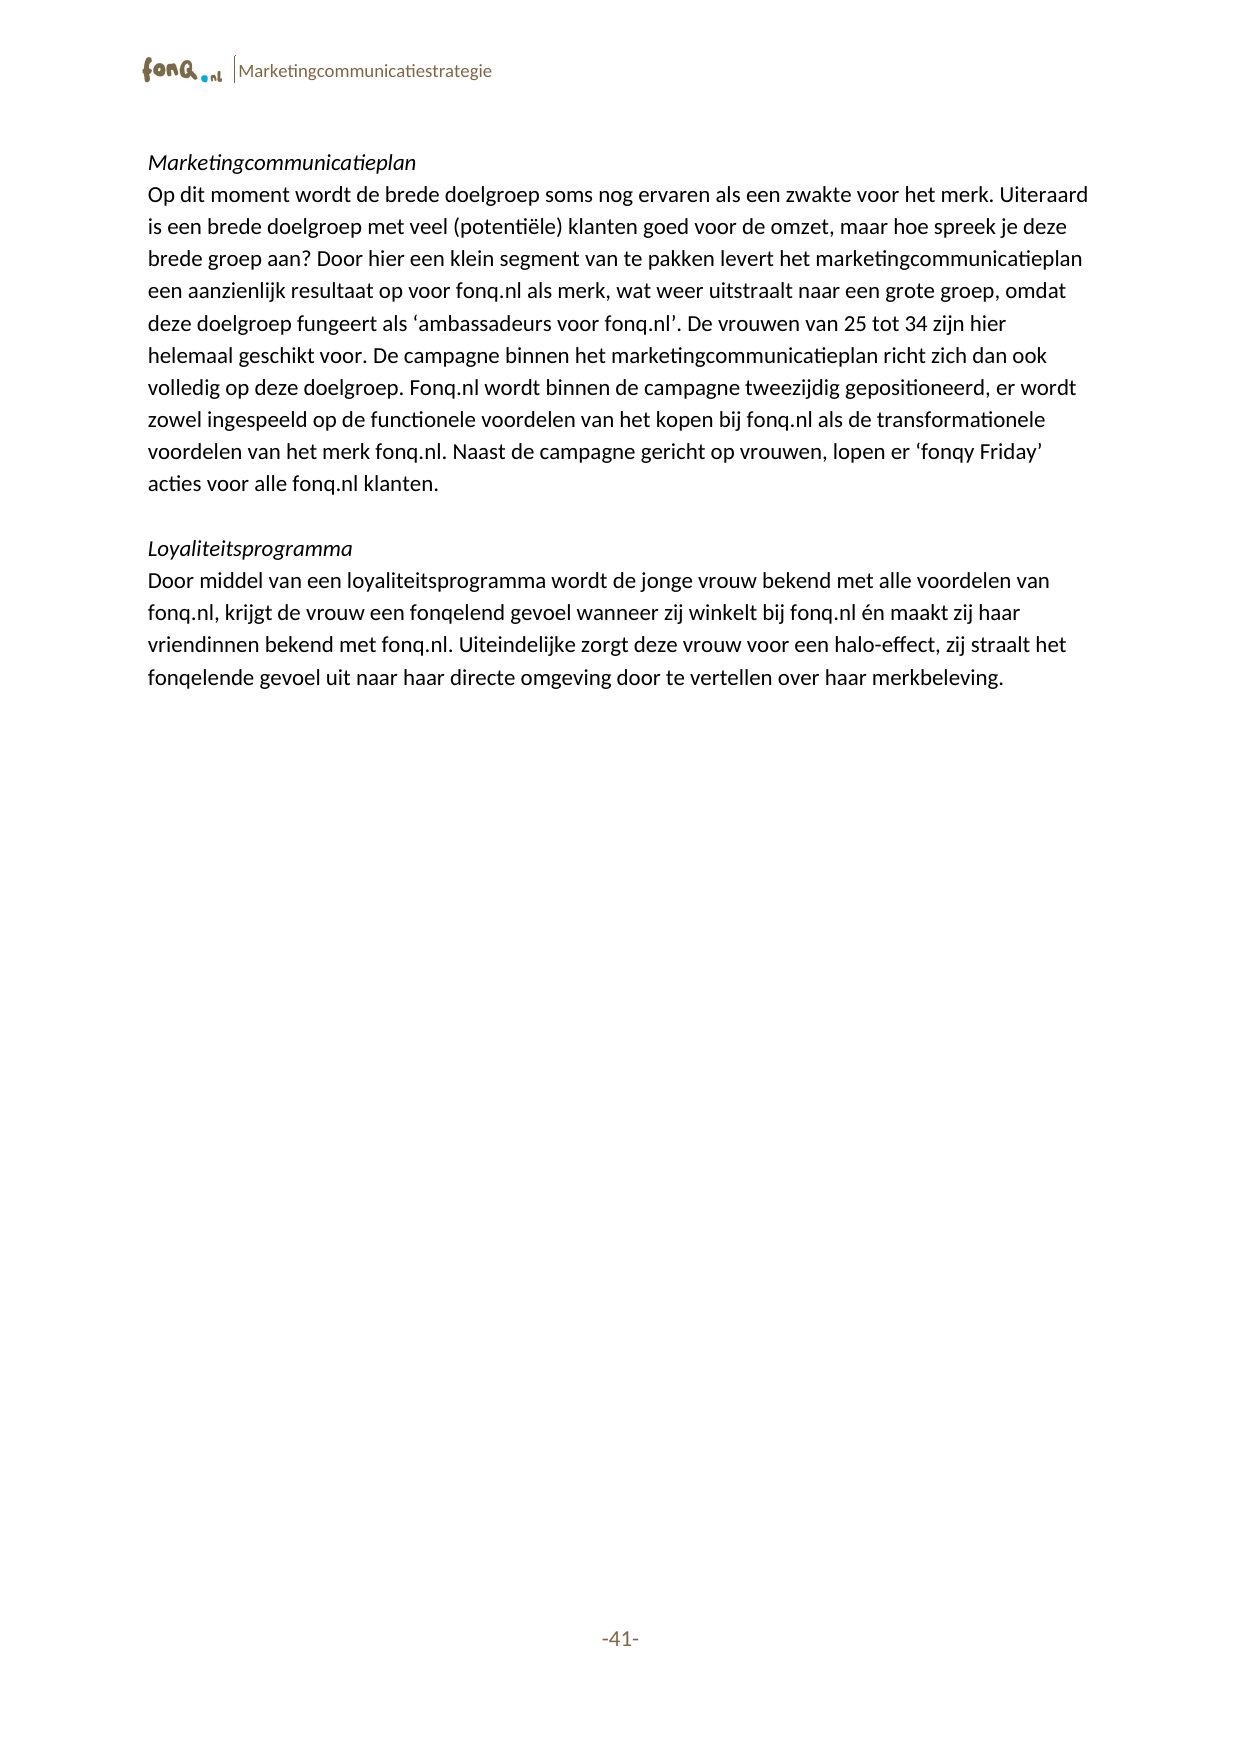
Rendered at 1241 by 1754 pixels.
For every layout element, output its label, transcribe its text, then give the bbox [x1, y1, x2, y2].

text Op dit moment wordt de brede doelgroep soms nog ervaren als een zwakte voor het merk. Uiteraard is een brede doelgroep met veel (potentiële) klanten goed voor de omzet, maar hoe spreek je deze brede groep aan? Door hier een klein segment van te pakken levert het marketingcommunicatieplan een aanzienlijk resultaat op voor fonq.nl als merk, wat weer uitstraalt naar een grote groep, omdat deze doelgroep fungeert als ‘ambassadeurs voor fonq.nl’. De vrouwen van 25 tot 34 zijn hier helemaal geschikt voor. De campagne binnen het marketingcommunicatieplan richt zich dan ook volledig op deze doelgroep. Fonq.nl wordt binnen de campagne tweezijdig gepositioneerd, er wordt zowel ingespeeld op de functionele voordelen van het kopen bij fonq.nl als de transformationele voordelen van het merk fonq.nl. Naast de campagne gericht op vrouwen, lopen er ‘fonqy Friday’ acties voor alle fonq.nl klanten. [148, 180, 1092, 498]
picture [138, 47, 228, 92]
text Door middel van een loyaliteitsprogramma wordt de jonge vrouw bekend met alle voordelen van fonq.nl, krijgt de vrouw een fonqelend gevoel wanneer zij winkelt bij fonq.nl én maakt zij haar vriendinnen bekend met fonq.nl. Uiteindelijke zorgt deze vrouw voor een halo-effect, zij straalt het fonqelende gevoel uit naar haar directe omgeving door te vertellen over haar merkbeleving. [148, 566, 1092, 691]
text Marketingcommunicatieplan [148, 148, 1092, 176]
text Loyaliteitsprogramma [148, 534, 1092, 562]
